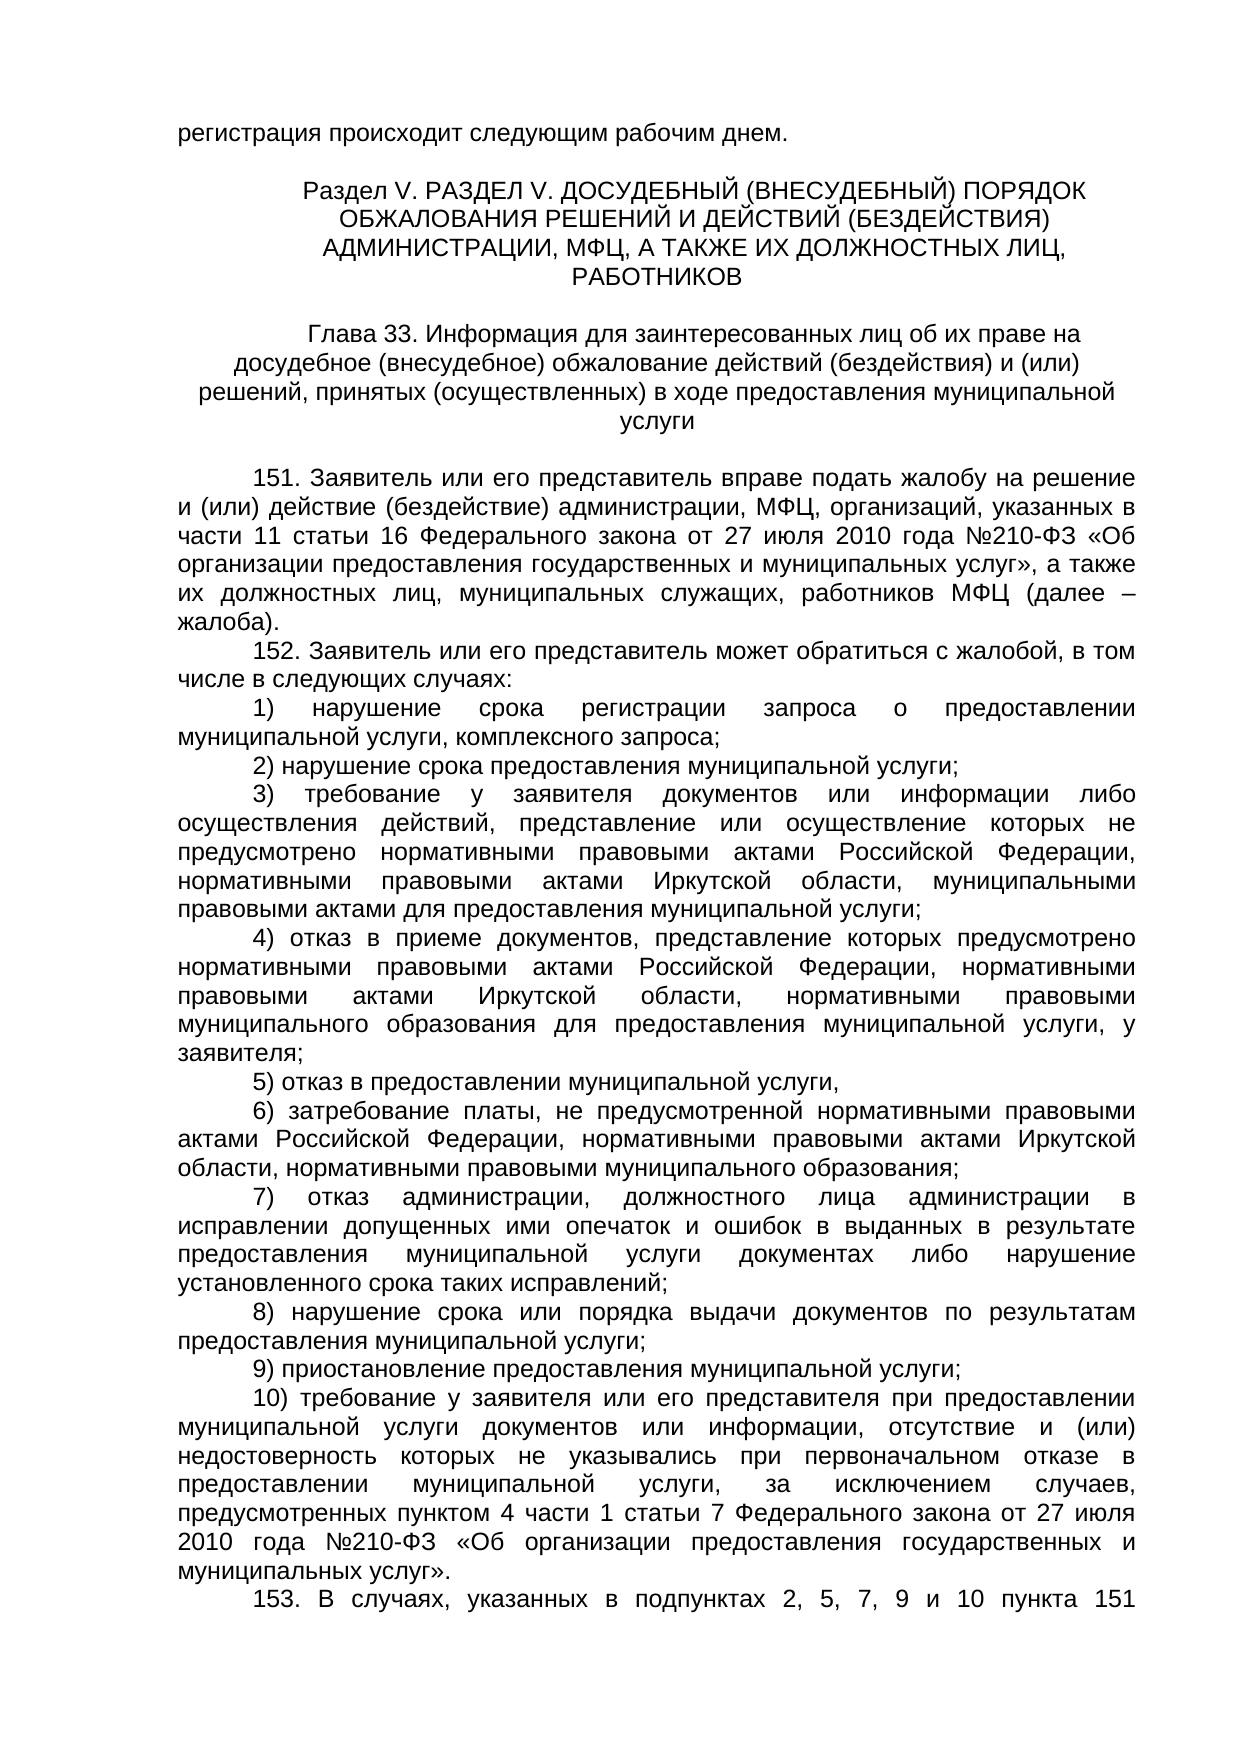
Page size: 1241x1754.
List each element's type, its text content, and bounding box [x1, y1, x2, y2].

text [177, 118, 1137, 147]
text Раздел V. РАЗДЕЛ V. ДОСУДЕБНЫЙ (ВНЕСУДЕБНЫЙ) ПОРЯДОК [177, 176, 1137, 204]
text 8) нарушение срока или порядка выдачи документов по результатам предоставления муниципальной услуги; [177, 1297, 1137, 1354]
text 9) приостановление предоставления муниципальной услуги; [177, 1354, 1137, 1383]
text 5) отказ в предоставлении муниципальной услуги, [177, 1067, 1137, 1096]
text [177, 1584, 1137, 1613]
text 3) требование у заявителя документов или информации либо осуществления действий, представление или осуществление которых не предусмотрено нормативными правовыми актами Российской Федерации, нормативными правовыми актами Иркутской области, муниципальными правовыми актами для предоставления муниципальной услуги; [177, 779, 1137, 923]
text 152. Заявитель или его представитель может обратиться с жалобой, в том числе в следующих случаях: [177, 636, 1137, 693]
text 4) отказ в приеме документов, представление которых предусмотрено нормативными правовыми актами Российской Федерации, нормативными правовыми актами Иркутской области, нормативными правовыми муниципального образования для предоставления муниципальной услуги, у заявителя; [177, 923, 1137, 1067]
text ОБЖАЛОВАНИЯ РЕШЕНИЙ И ДЕЙСТВИЙ (БЕЗДЕЙСТВИЯ) [177, 204, 1137, 233]
text 151. Заявитель или его представитель вправе подать жалобу на решение и (или) действие (бездействие) администрации, МФЦ, организаций, указанных в части 11 статьи 16 Федерального закона от 27 июля 2010 года №210-ФЗ «Об организации предоставления государственных и муниципальных услуг», а также их должностных лиц, муниципальных служащих, работников МФЦ (далее – жалоба). [177, 463, 1137, 636]
text АДМИНИСТРАЦИИ, МФЦ, А ТАКЖЕ ИХ ДОЛЖНОСТНЫХ ЛИЦ, РАБОТНИКОВ [177, 233, 1137, 291]
text Глава 33. Информация для заинтересованных лиц об их праве на досудебное (внесудебное) обжалование действий (бездействия) и (или) решений, принятых (осуществленных) в ходе предоставления муниципальной услуги [177, 319, 1137, 434]
text 7) отказ администрации, должностного лица администрации в исправлении допущенных ими опечаток и ошибок в выданных в результате предоставления муниципальной услуги документах либо нарушение установленного срока таких исправлений; [177, 1182, 1137, 1297]
text 2) нарушение срока предоставления муниципальной услуги; [177, 751, 1137, 779]
text 1) нарушение срока регистрации запроса о предоставлении муниципальной услуги, комплексного запроса; [177, 693, 1137, 751]
text 10) требование у заявителя или его представителя при предоставлении муниципальной услуги документов или информации, отсутствие и (или) недостоверность которых не указывались при первоначальном отказе в предоставлении муниципальной услуги, за исключением случаев, предусмотренных пунктом 4 части 1 статьи 7 Федерального закона от 27 июля 2010 года №210-ФЗ «Об организации предоставления государственных и муниципальных услуг». [177, 1383, 1137, 1584]
text 6) затребование платы, не предусмотренной нормативными правовыми актами Российской Федерации, нормативными правовыми актами Иркутской области, нормативными правовыми муниципального образования; [177, 1096, 1137, 1182]
